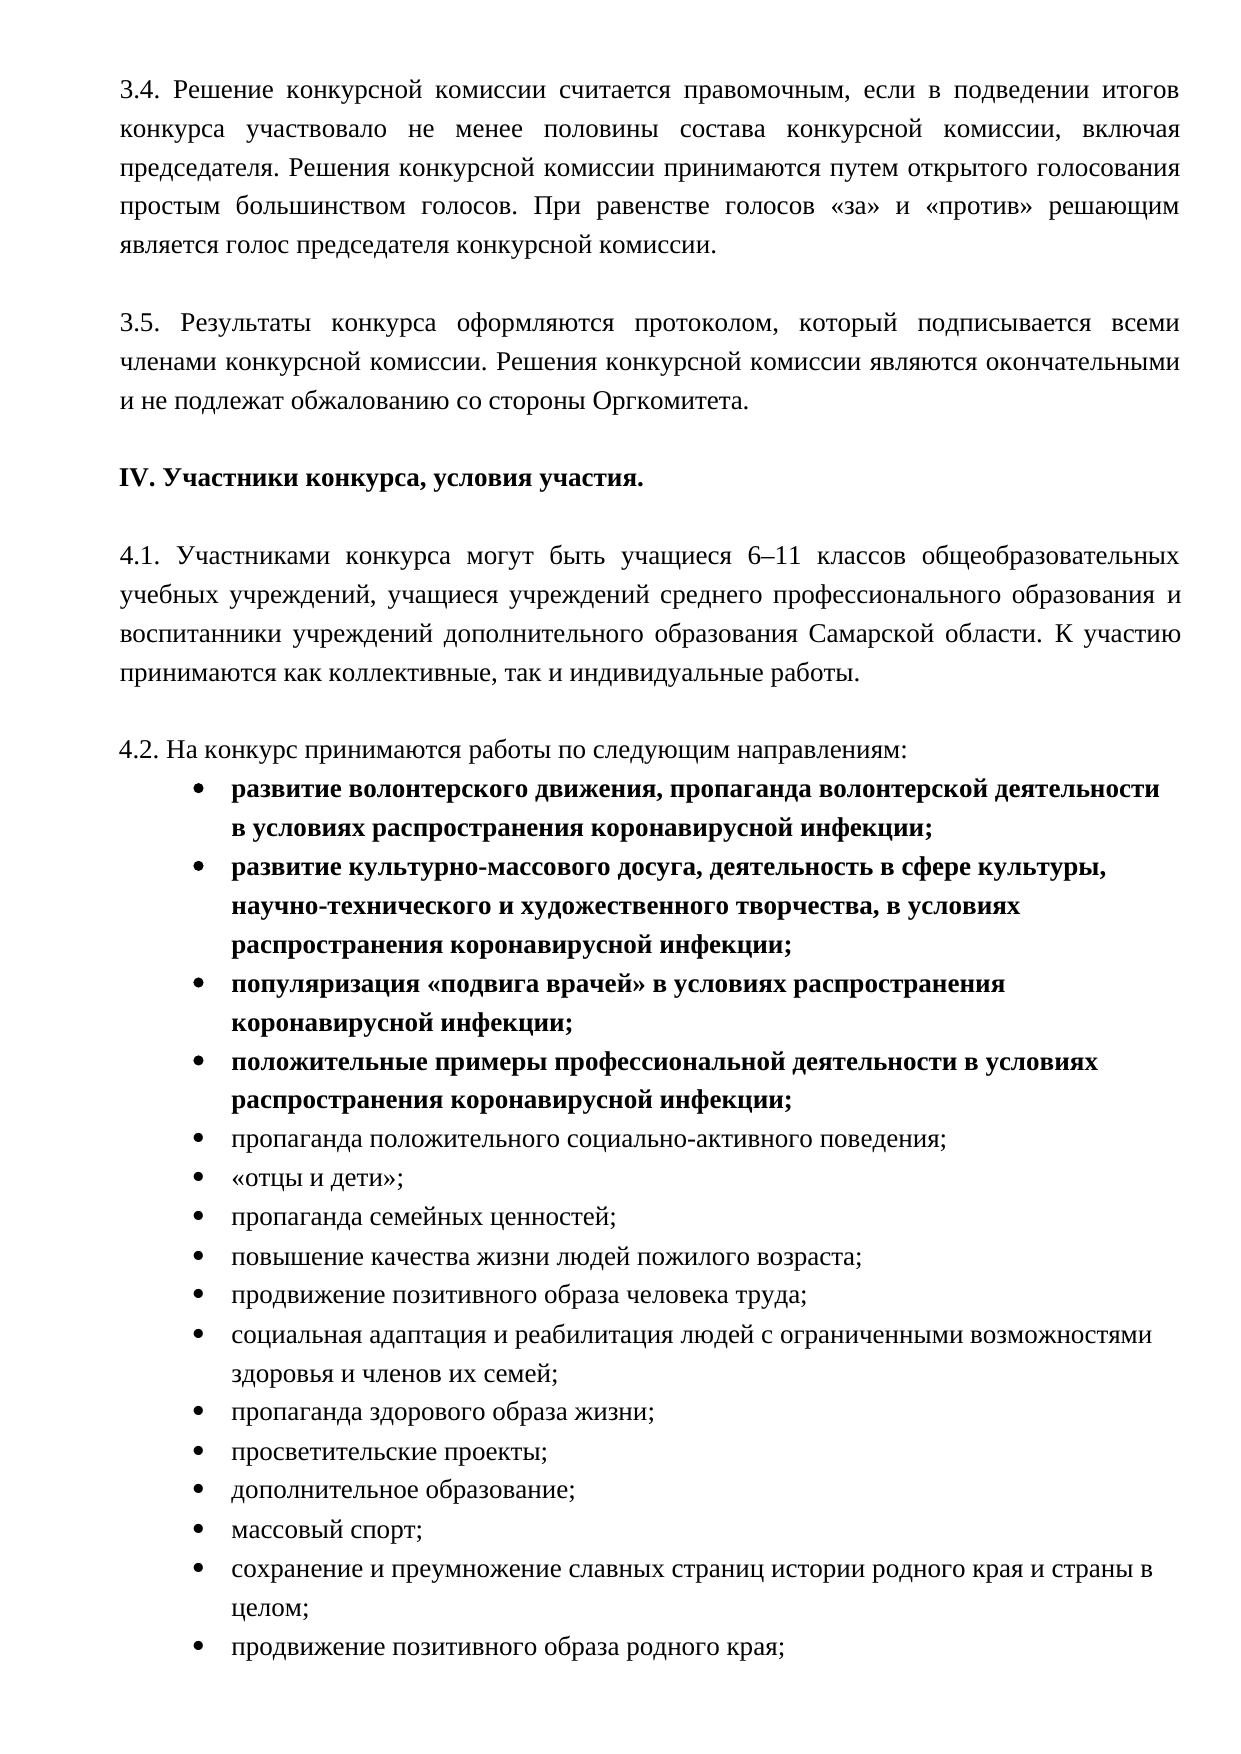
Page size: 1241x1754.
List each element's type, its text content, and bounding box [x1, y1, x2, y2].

list социальная адаптация и реабилитация людей с ограниченными возможностями здоровья и членов их семей; [194, 1318, 1181, 1388]
list повышение качества жизни людей пожилого возраста; [194, 1239, 1181, 1271]
list развитие культурно-массового досуга, деятельность в сфере культуры, научно-технического и художественного творчества, в условиях распространения коронавирусной инфекции; [194, 850, 1181, 959]
list продвижение позитивного образа родного края; [194, 1629, 1181, 1661]
text 4.1. Участниками конкурса могут быть учащиеся 6–11 классов общеобразовательных учебных учреждений, учащиеся учреждений среднего профессионального образования и воспитанники учреждений дополнительного образования Самарской области. К участию принимаются как коллективные, так и индивидуальные работы. [119, 539, 1181, 687]
list пропаганда здорового образа жизни; [194, 1396, 1181, 1427]
text 4.2. На конкурс принимаются работы по следующим направлениям: [119, 733, 1181, 764]
list массовый спорт; [194, 1513, 1181, 1544]
list пропаганда положительного социально-активного поведения; [194, 1122, 1181, 1154]
list пропаганда семейных ценностей; [194, 1201, 1181, 1232]
text IV. Участники конкурса, условия участия. [119, 461, 1165, 493]
list положительные примеры профессиональной деятельности в условиях распространения коронавирусной инфекции; [194, 1044, 1181, 1115]
list продвижение позитивного образа человека труда; [194, 1279, 1181, 1310]
list популяризация «подвига врачей» в условиях распространения коронавирусной инфекции; [194, 967, 1181, 1037]
text 3.5. Результаты конкурса оформляются протоколом, который подписывается всеми членами конкурсной комиссии. Решения конкурсной комиссии являются окончательными и не подлежат обжалованию со стороны Оргкомитета. [119, 306, 1181, 415]
list «отцы и дети»; [194, 1161, 1181, 1193]
list просветительские проекты; [194, 1434, 1181, 1466]
list развитие волонтерского движения, пропаганда волонтерской деятельности в условиях распространения коронавирусной инфекции; [194, 772, 1181, 842]
text 3.4. Решение конкурсной комиссии считается правомочным, если в подведении итогов конкурса участвовало не менее половины состава конкурсной комиссии, включая председателя. Решения конкурсной комиссии принимаются путем открытого голосования простым большинством голосов. При равенстве голосов «за» и «против» решающим является голос председателя конкурсной комиссии. [119, 73, 1181, 259]
list дополнительное образование; [194, 1474, 1181, 1505]
list сохранение и преумножение славных страниц истории родного края и страны в целом; [194, 1552, 1181, 1622]
